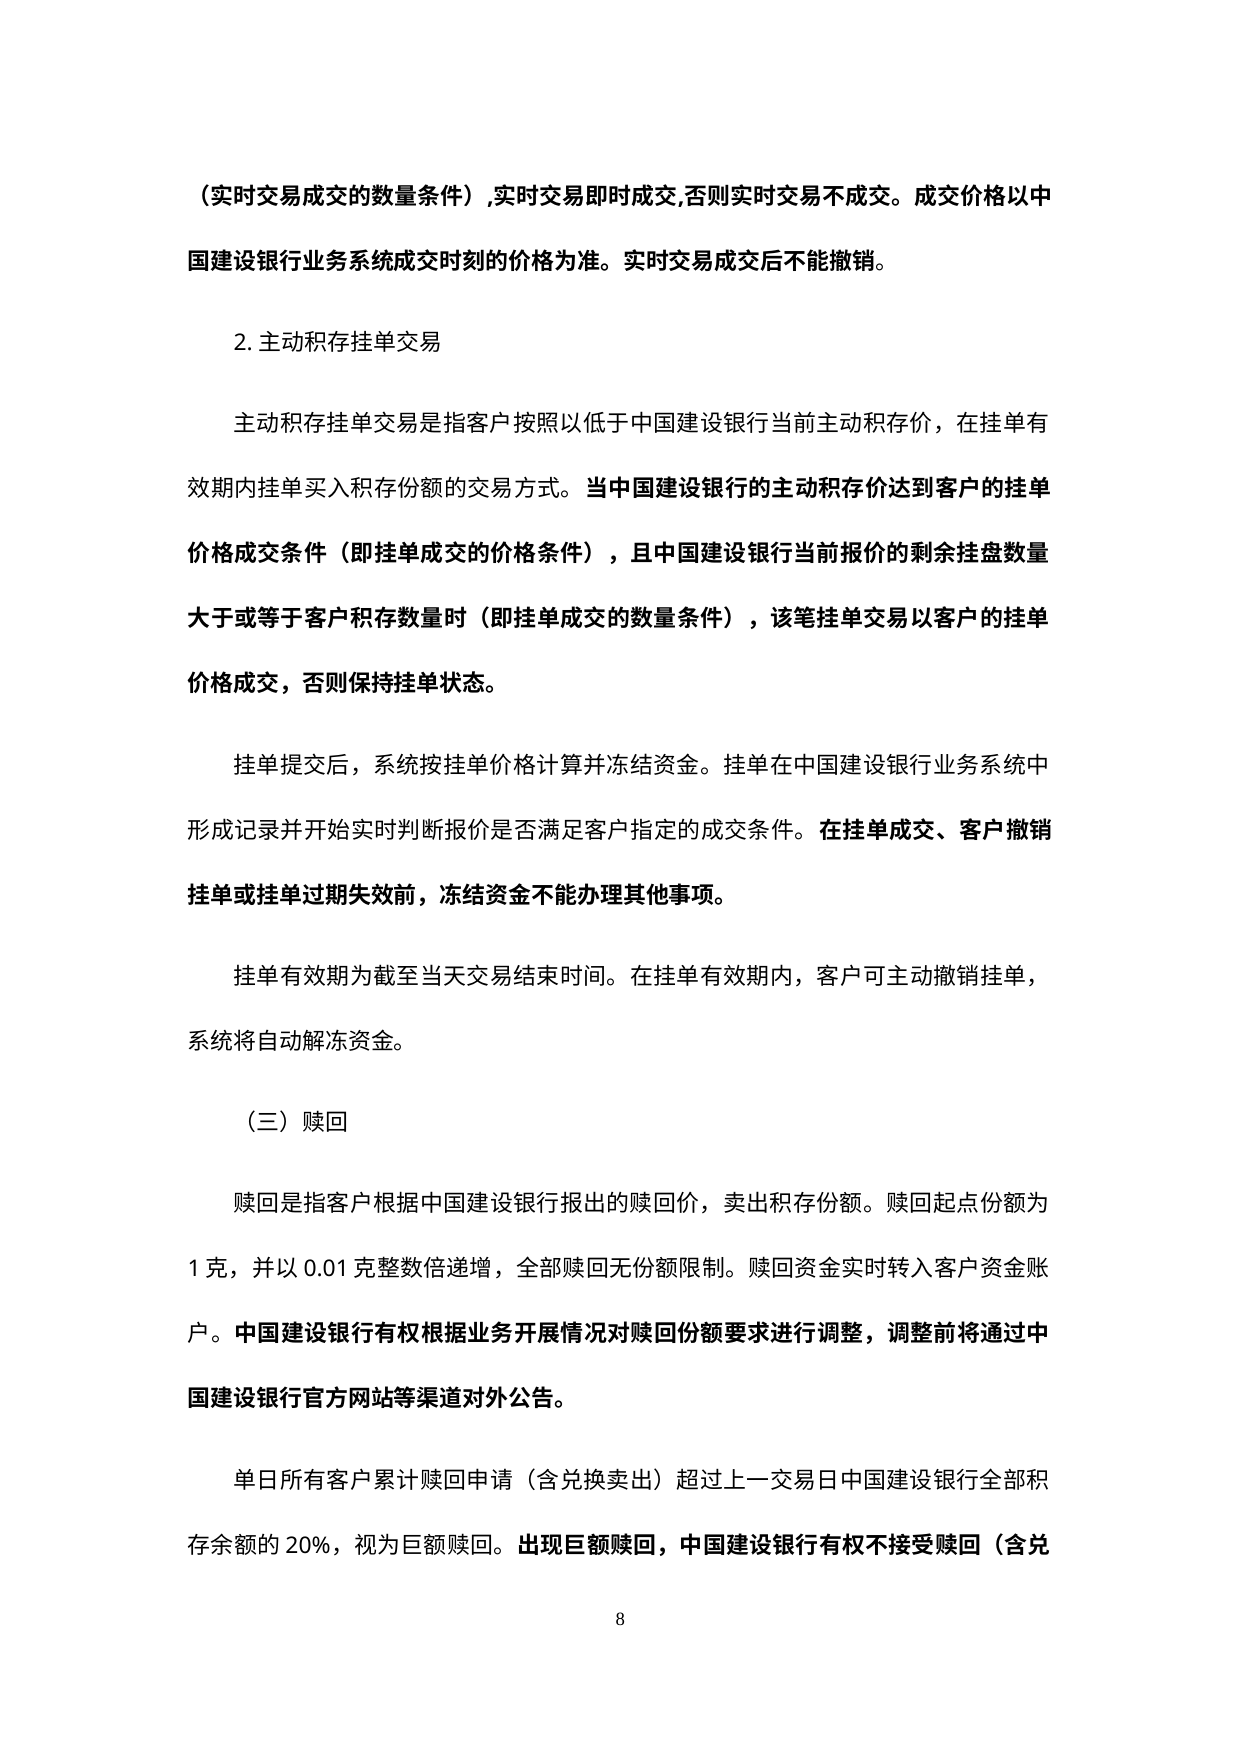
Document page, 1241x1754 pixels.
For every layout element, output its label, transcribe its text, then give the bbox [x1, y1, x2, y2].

text 2. 主动积存挂单交易 [187, 308, 1053, 373]
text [187, 1446, 1053, 1576]
text 主动积存挂单交易是指客户按照以低于中国建设银行当前主动积存价，在挂单有效期内挂单买入积存份额的交易方式。当中国建设银行的主动积存价达到客户的挂单价格成交条件（即挂单成交的价格条件），且中国建设银行当前报价的剩余挂盘数量大于或等于客户积存数量时（即挂单成交的数量条件），该笔挂单交易以客户的挂单价格成交，否则保持挂单状态。 [187, 389, 1053, 714]
text （三）赎回 [187, 1088, 1053, 1153]
text 挂单有效期为截至当天交易结束时间。在挂单有效期内，客户可主动撤销挂单，系统将自动解冻资金。 [187, 942, 1053, 1072]
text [187, 162, 1053, 292]
text 挂单提交后，系统按挂单价格计算并冻结资金。挂单在中国建设银行业务系统中形成记录并开始实时判断报价是否满足客户指定的成交条件。在挂单成交、客户撤销挂单或挂单过期失效前，冻结资金不能办理其他事项。 [187, 731, 1053, 926]
text 赎回是指客户根据中国建设银行报出的赎回价，卖出积存份额。赎回起点份额为1克，并以0.01克整数倍递增，全部赎回无份额限制。赎回资金实时转入客户资金账户。中国建设银行有权根据业务开展情况对赎回份额要求进行调整，调整前将通过中国建设银行官方网站等渠道对外公告。 [187, 1169, 1053, 1429]
